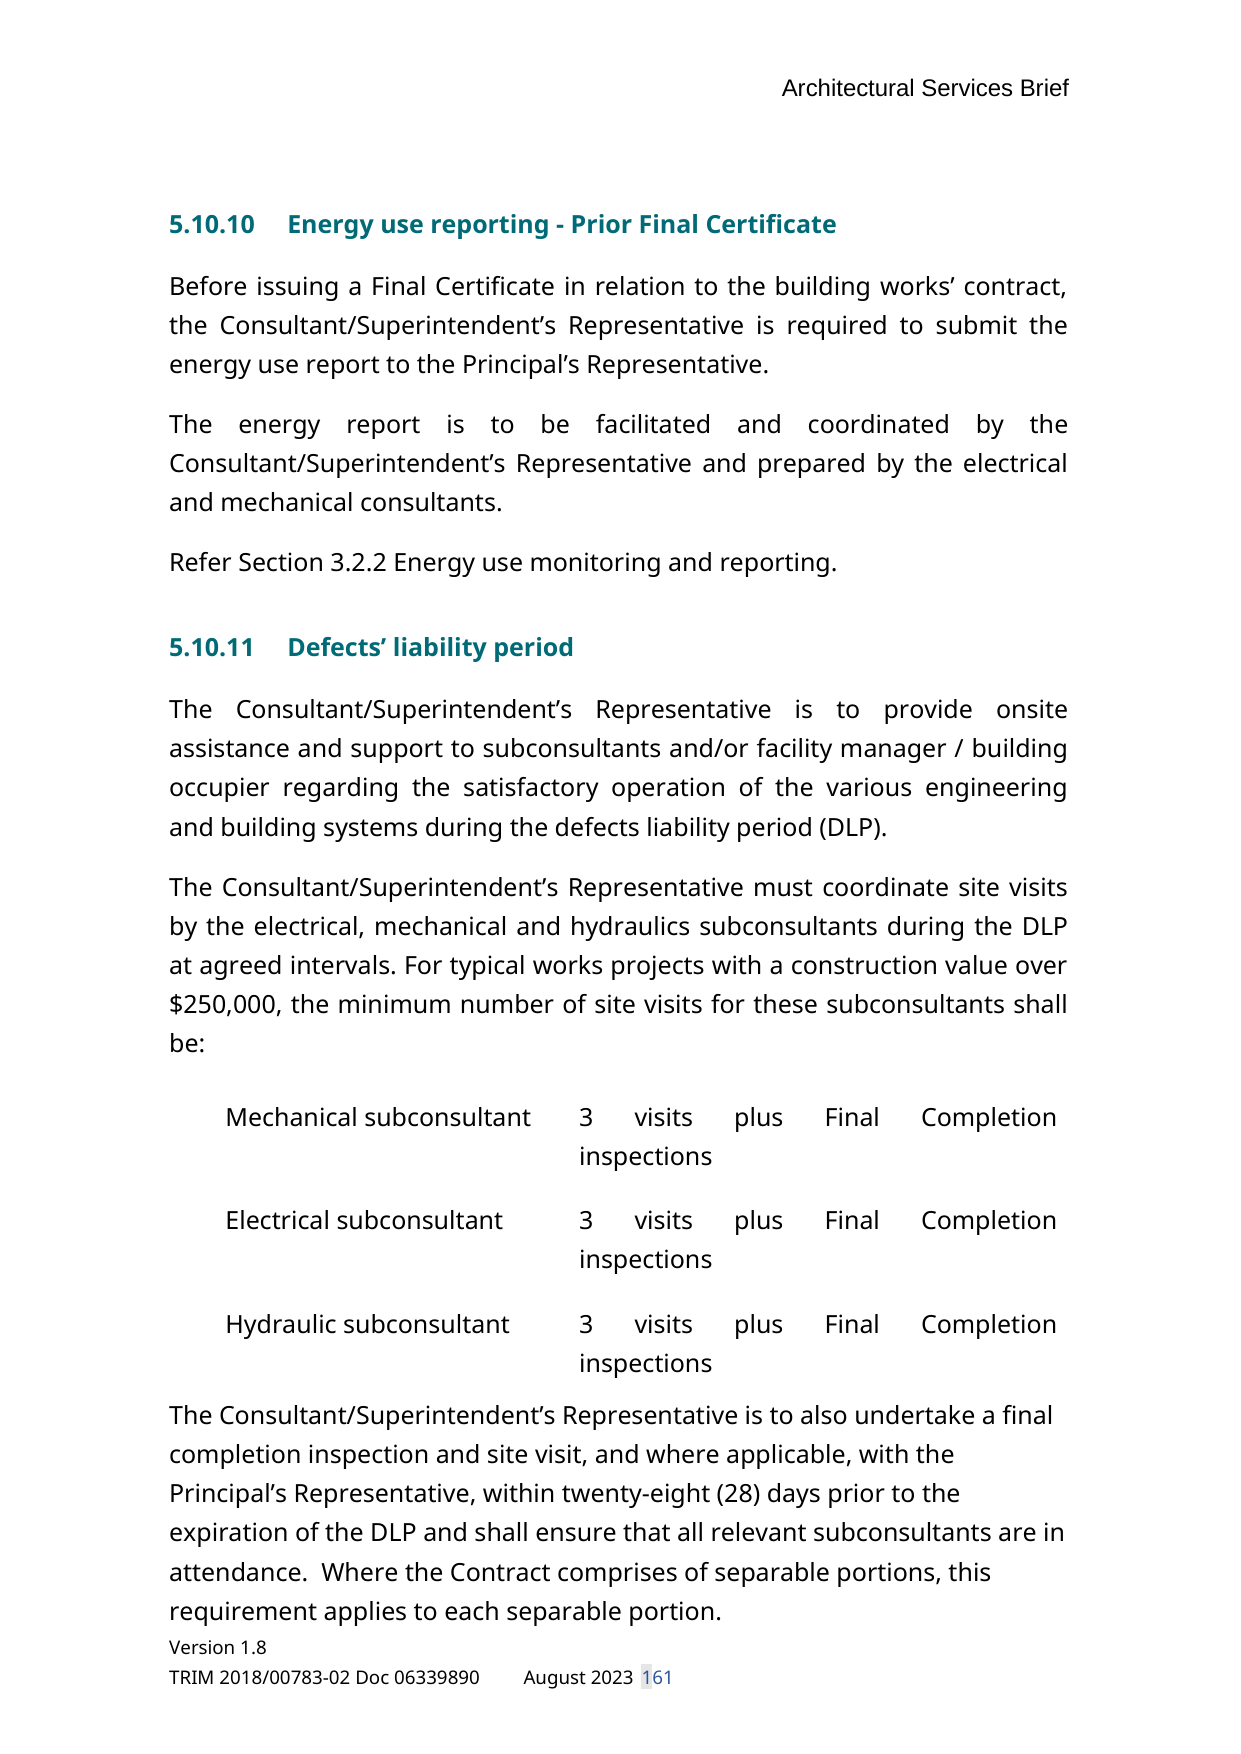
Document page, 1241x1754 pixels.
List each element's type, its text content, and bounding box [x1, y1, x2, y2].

text Before issuing a Final Certificate in relation to the building works’ contract, the Consultant/Superintendent’s Representative is required to submit the energy use report to the Principal’s Representative. [169, 268, 1069, 381]
text Refer Section 3.2.2 Energy use monitoring and reporting. [169, 545, 1069, 579]
subtitle Defects’ liability period [169, 630, 1069, 664]
text The energy report is to be facilitated and coordinated by the Consultant/Superintendent’s Representative and prepared by the electrical and mechanical consultants. [169, 407, 1069, 519]
table_cell Electrical subconsultant [214, 1191, 567, 1293]
table_header 3 visits plus Final Completion inspections [568, 1087, 1068, 1189]
table_header Mechanical subconsultant [214, 1087, 567, 1189]
table_cell Hydraulic subconsultant [214, 1294, 567, 1397]
table_cell 3 visits plus Final Completion inspections [568, 1294, 1068, 1397]
table_cell 3 visits plus Final Completion inspections [568, 1191, 1068, 1293]
text The Consultant/Superintendent’s Representative is to also undertake a final completion inspection and site visit, and where applicable, with the Principal’s Representative, within twenty-eight (28) days prior to the expiration of the DLP and shall ensure that all relevant subconsultants are in attendance. Where the Contract comprises of separable portions, this requirement applies to each separable portion. [169, 1398, 1069, 1627]
subtitle Energy use reporting - Prior Final Certificate [169, 207, 1069, 241]
text The Consultant/Superintendent’s Representative must coordinate site visits by the electrical, mechanical and hydraulics subconsultants during the DLP at agreed intervals. For typical works projects with a construction value over $250,000, the minimum number of site visits for these subconsultants shall be: [169, 869, 1069, 1060]
text The Consultant/Superintendent’s Representative is to provide onsite assistance and support to subconsultants and/or facility manager / building occupier regarding the satisfactory operation of the various engineering and building systems during the defects liability period (DLP). [169, 692, 1069, 843]
